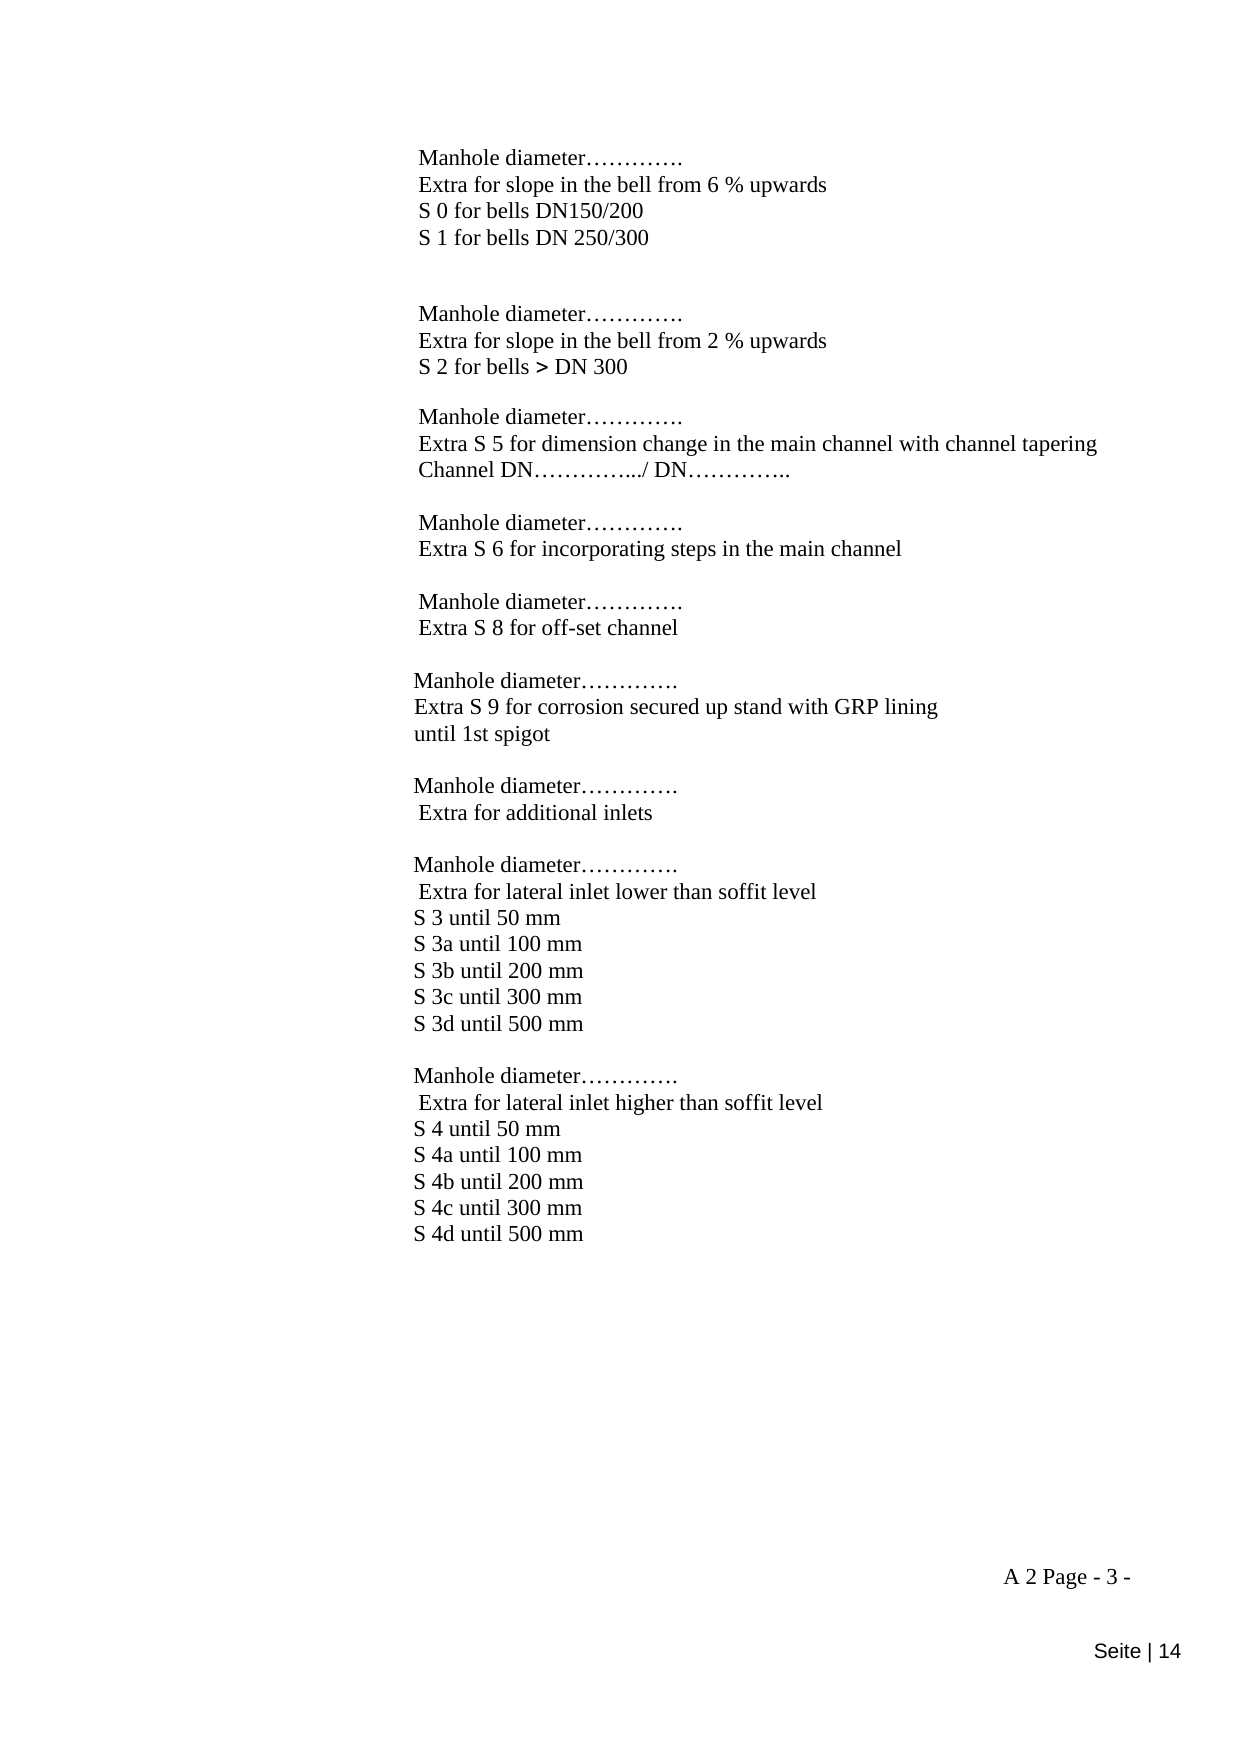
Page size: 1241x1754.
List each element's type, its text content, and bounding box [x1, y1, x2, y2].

text Extra for lateral inlet lower than soffit level [118, 878, 1181, 904]
text S 4a until 100 mm [339, 1141, 1181, 1168]
text S 4c until 300 mm [339, 1194, 1181, 1220]
text Extra for additional inlets [118, 799, 1181, 825]
text S 3b until 200 mm [339, 957, 1181, 983]
text Channel DN………….../ DN………….. [118, 456, 1181, 482]
text Manhole diameter…………. [339, 667, 1181, 693]
text Extra S 9 for corrosion secured up stand with GRP lining [413, 693, 1181, 720]
text Extra for slope in the bell from 6 % upwards [118, 171, 1181, 197]
text S 0 for bells DN150/200 [118, 197, 1181, 223]
text Manhole diameter…………. [118, 403, 1181, 430]
text Manhole diameter…………. [339, 851, 1181, 878]
text Extra S 5 for dimension change in the main channel with channel tapering [118, 430, 1181, 456]
text Extra for slope in the bell from 2 % upwards [118, 327, 1181, 353]
text S 4 until 50 mm [339, 1115, 1181, 1141]
text Extra S 8 for off-set channel [118, 614, 1181, 641]
text Extra for lateral inlet higher than soffit level [118, 1089, 1181, 1115]
text Extra S 6 for incorporating steps in the main channel [118, 535, 1181, 562]
text S 2 for bells DN 300 [118, 353, 1181, 379]
text A 2 Page - 3 - [929, 1563, 1181, 1589]
text S 3d until 500 mm [339, 1009, 1181, 1036]
text Manhole diameter…………. [339, 1062, 1181, 1089]
text S 4b until 200 mm [339, 1168, 1181, 1194]
text S 3c until 300 mm [339, 983, 1181, 1009]
text S 3a until 100 mm [339, 931, 1181, 957]
text S 1 for bells DN 250/300 [118, 223, 1181, 250]
text Manhole diameter…………. [118, 509, 1181, 535]
text S 4d until 500 mm [339, 1220, 1181, 1247]
text Manhole diameter…………. [339, 772, 1181, 799]
text until 1st spigot [413, 720, 1181, 746]
text Manhole diameter…………. [118, 300, 1181, 327]
text Manhole diameter…………. [118, 588, 1181, 614]
text S 3 until 50 mm [339, 904, 1181, 931]
text Manhole diameter…………. [118, 144, 1181, 171]
